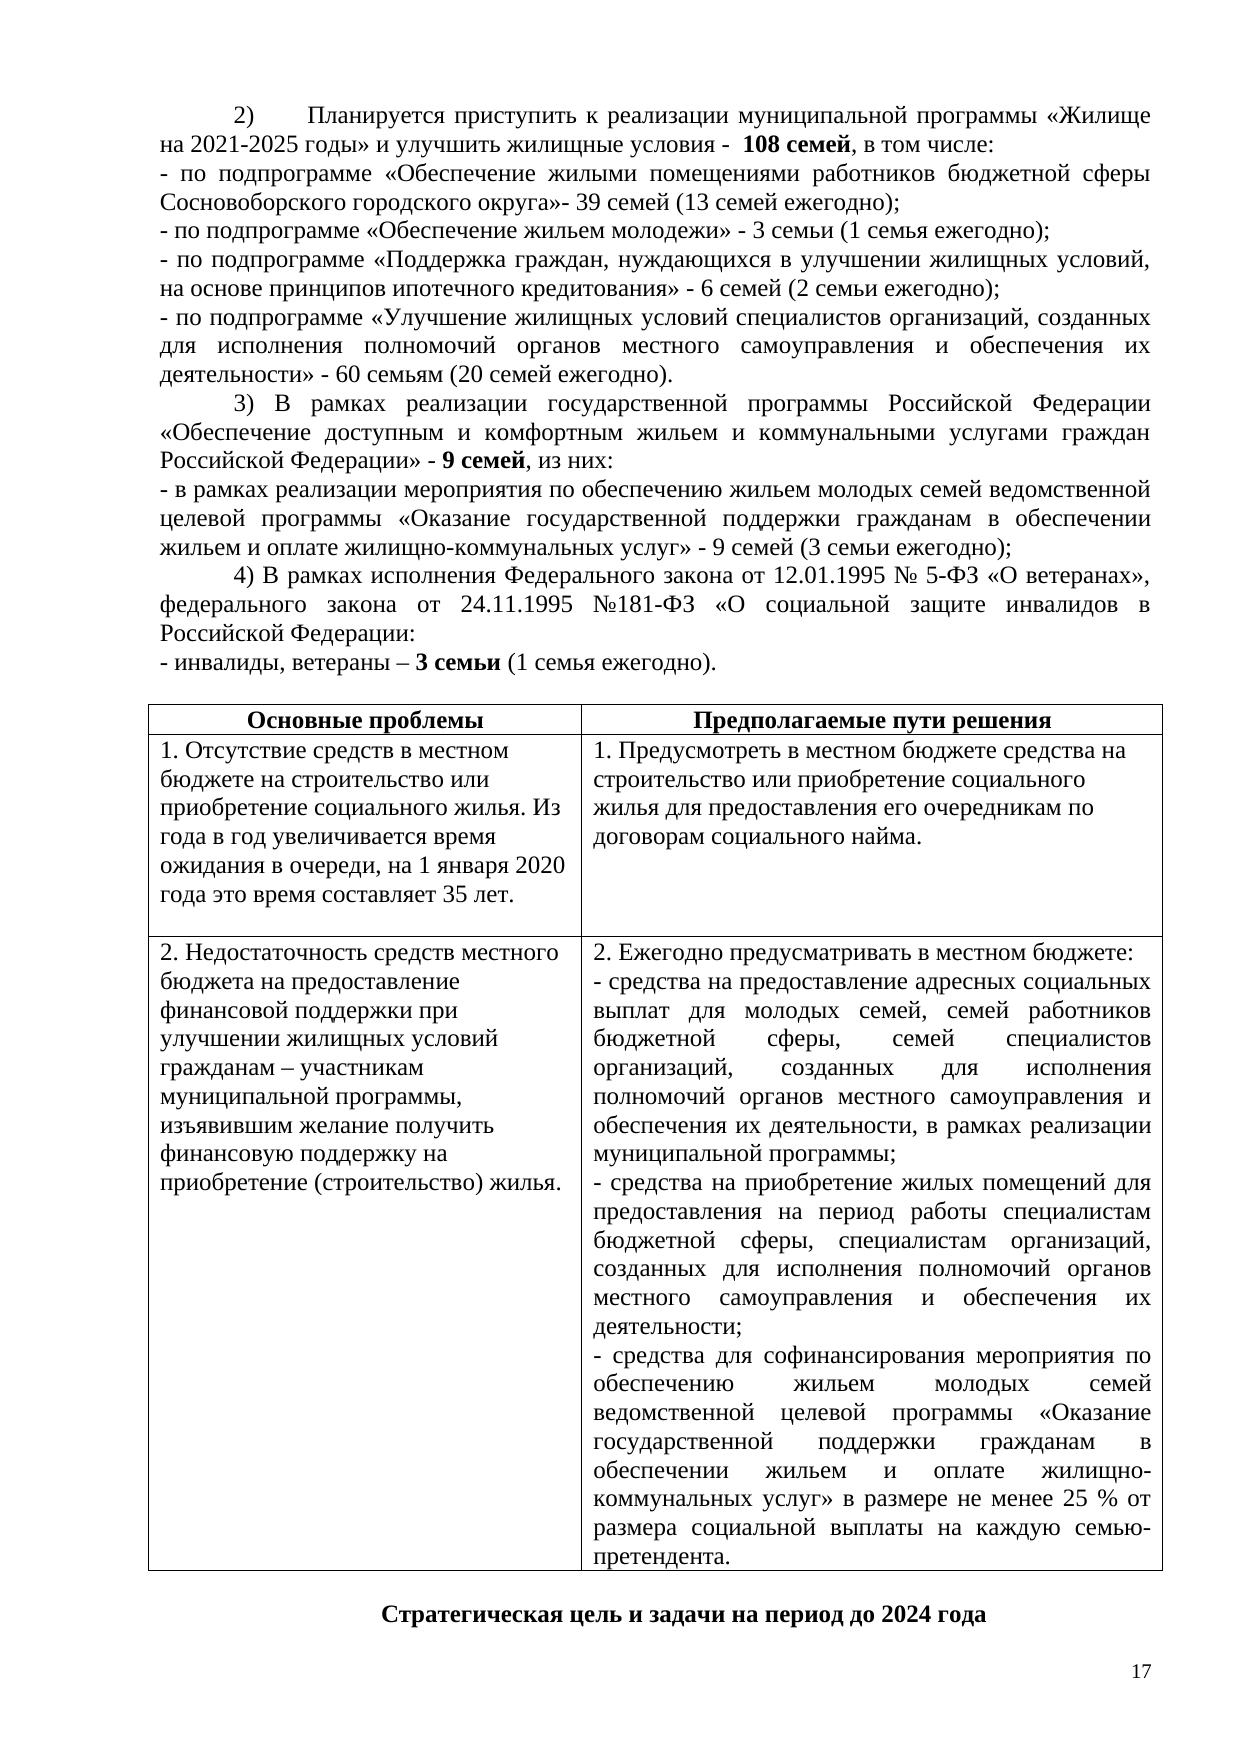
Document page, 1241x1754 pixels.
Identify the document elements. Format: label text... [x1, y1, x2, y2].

text 4) В рамках исполнения Федерального закона от 12.01.1995 № 5-ФЗ «О ветеранах», федерального закона от 24.11.1995 №181-ФЗ «О социальной защите инвалидов в Российской Федерации: [159, 560, 1152, 647]
text - по подпрограмме «Обеспечение жилыми помещениями работников бюджетной сферы Сосновоборского городского округа»- 39 семей (13 семей ежегодно); [159, 158, 1152, 215]
table_header Предполагаемые пути решения [582, 705, 1162, 734]
table_cell 1. Отсутствие средств в местном бюджете на строительство или приобретение социального жилья. Из года в год увеличивается время ожидания в очереди, на 1 января 2020 года это время составляет 35 лет. [149, 735, 581, 936]
text - по подпрограмме «Обеспечение жильем молодежи» - 3 семьи (1 семья ежегодно); [159, 215, 1152, 244]
text 3) В рамках реализации государственной программы Российской Федерации «Обеспечение доступным и комфортным жильем и коммунальными услугами граждан Российской Федерации» - 9 семей, из них: [159, 388, 1152, 474]
table_cell 1. Предусмотреть в местном бюджете средства на строительство или приобретение социального жилья для предоставления его очередникам по договорам социального найма. [582, 735, 1162, 936]
text - по подпрограмме «Поддержка граждан, нуждающихся в улучшении жилищных условий, на основе принципов ипотечного кредитования» - 6 семей (2 семьи ежегодно); [159, 244, 1152, 302]
text - инвалиды, ветераны – 3 семьи (1 семья ежегодно). [159, 647, 1152, 675]
table_header Основные проблемы [149, 705, 581, 734]
text Стратегическая цель и задачи на период до 2024 года [159, 1599, 1152, 1628]
text - в рамках реализации мероприятия по обеспечению жильем молодых семей ведомственной целевой программы «Оказание государственной поддержки гражданам в обеспечении жильем и оплате жилищно-коммунальных услуг» - 9 семей (3 семьи ежегодно); [159, 474, 1152, 560]
table_cell 2. Ежегодно предусматривать в местном бюджете: - средства на предоставление адресных социальных выплат для молодых семей, семей работников бюджетной сферы, семей специалистов организаций, созданных для исполнения полномочий органов местного самоуправления и обеспечения их деятельности, в рамках реализации муниципальной программы; - средства на приобретение жилых помещений для предоставления на период работы специалистам бюджетной сферы, специалистам организаций, созданных для исполнения полномочий органов местного самоуправления и обеспечения их деятельности; - средства для софинансирования мероприятия по обеспечению жильем молодых семей ведомственной целевой программы «Оказание государственной поддержки гражданам в обеспечении жильем и оплате жилищно-коммунальных услуг» в размере не менее 25 % от размера социальной выплаты на каждую семью-претендента. [582, 937, 1162, 1570]
table_cell 2. Недостаточность средств местного бюджета на предоставление финансовой поддержки при улучшении жилищных условий гражданам – участникам муниципальной программы, изъявившим желание получить финансовую поддержку на приобретение (строительство) жилья. [149, 937, 581, 1570]
list Планируется приступить к реализации муниципальной программы «Жилище на 2021-2025 годы» и улучшить жилищные условия - 108 семей, в том числе: [159, 100, 1152, 158]
text - по подпрограмме «Улучшение жилищных условий специалистов организаций, созданных для исполнения полномочий органов местного самоуправления и обеспечения их деятельности» - 60 семьям (20 семей ежегодно). [159, 302, 1152, 388]
